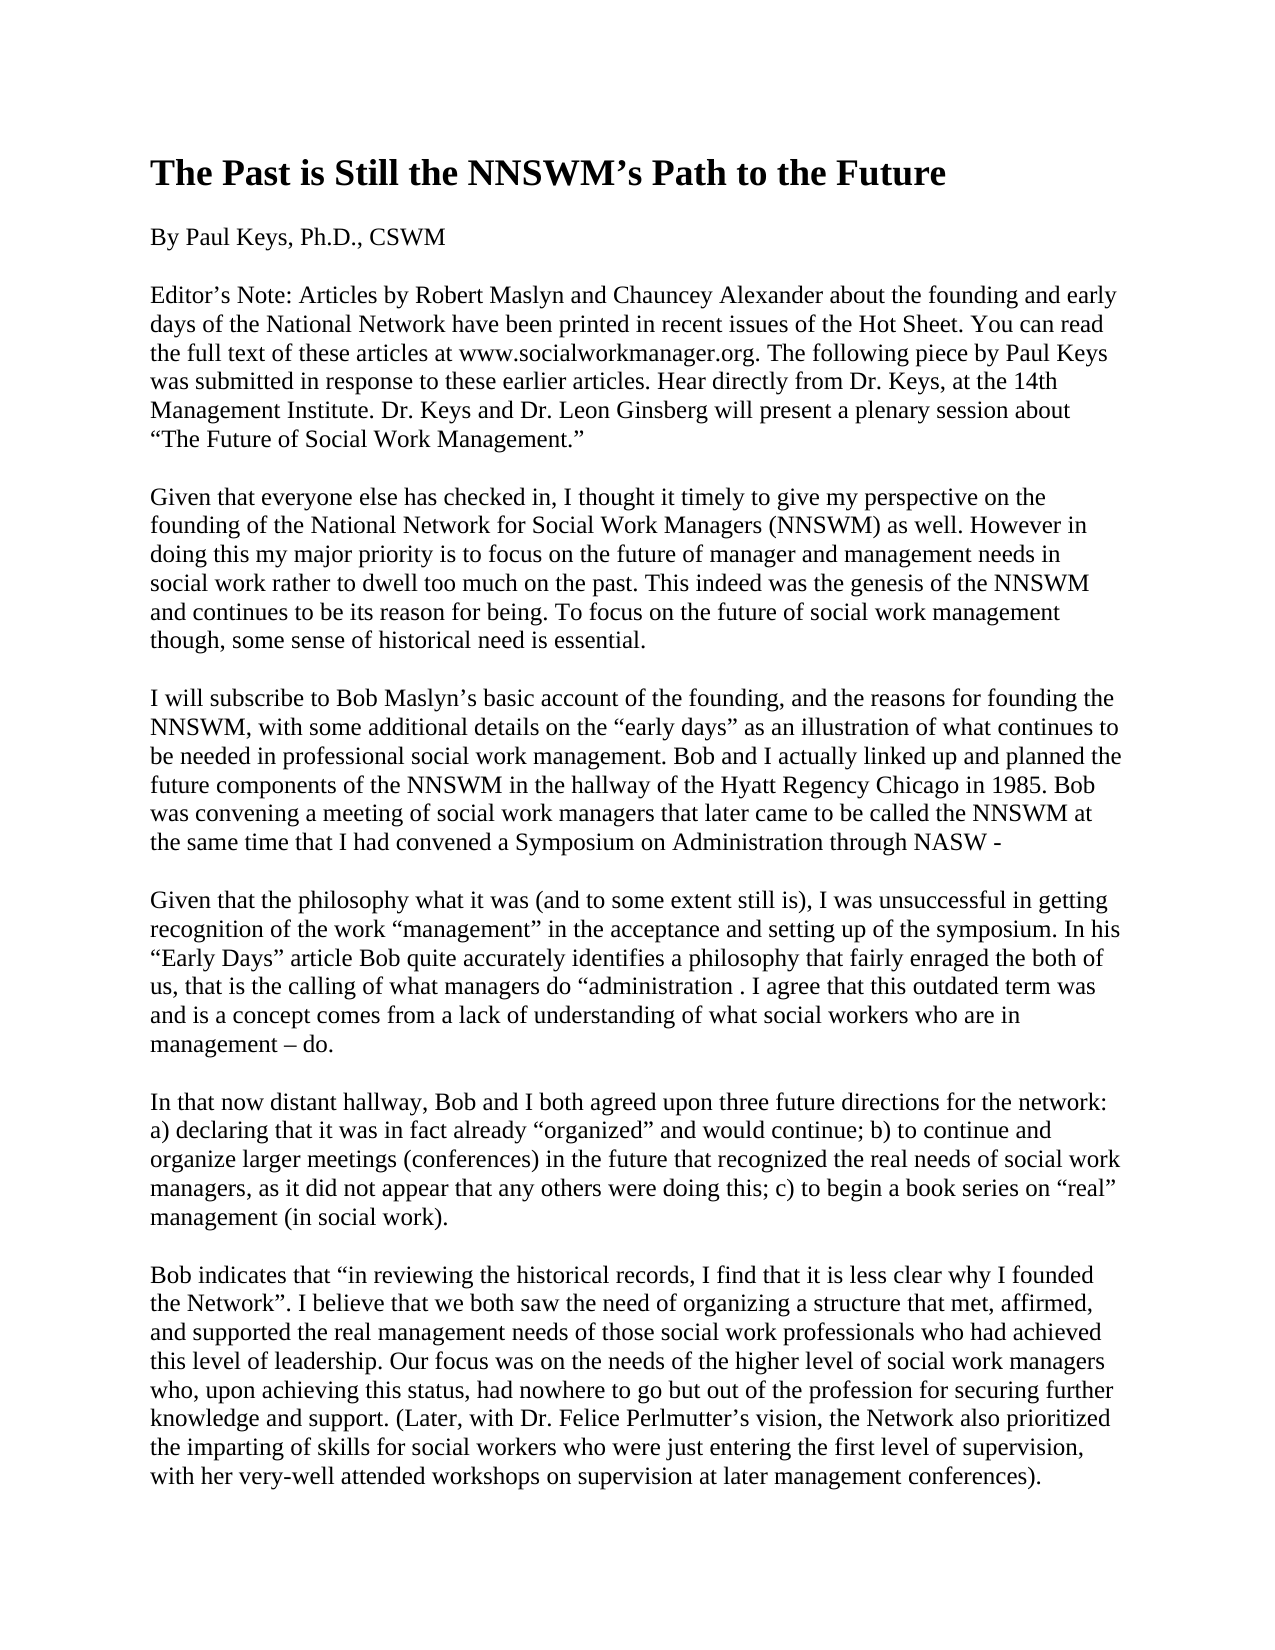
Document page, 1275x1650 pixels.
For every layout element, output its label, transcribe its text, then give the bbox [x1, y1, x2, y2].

text Bob indicates that “in reviewing the historical records, I find that it is less clear why I founded the Network”. I believe that we both saw the need of organizing a structure that met, affirmed, and supported the real management needs of those social work professionals who had achieved this level of leadership. Our focus was on the needs of the higher level of social work managers who, upon achieving this status, had nowhere to go but out of the profession for securing further knowledge and support. (Later, with Dr. Felice Perlmutter’s vision, the Network also prioritized the imparting of skills for social workers who were just entering the first level of supervision, with her very-well attended workshops on supervision at later management conferences). [150, 1260, 1125, 1490]
text The Past is Still the NNSWM’s Path to the Future [150, 150, 1125, 193]
text Editor’s Note: Articles by Robert Maslyn and Chauncey Alexander about the founding and early days of the National Network have been printed in recent issues of the Hot Sheet. You can read the full text of these articles at www.socialworkmanager.org. The following piece by Paul Keys was submitted in response to these earlier articles. Hear directly from Dr. Keys, at the 14th Management Institute. Dr. Keys and Dr. Leon Ginsberg will present a plenary session about “The Future of Social Work Management.” [150, 280, 1125, 453]
text Given that everyone else has checked in, I thought it timely to give my perspective on the founding of the National Network for Social Work Managers (NNSWM) as well. However in doing this my major priority is to focus on the future of manager and management needs in social work rather to dwell too much on the past. This indeed was the genesis of the NNSWM and continues to be its reason for being. To focus on the future of social work management though, some sense of historical need is essential. [150, 482, 1125, 654]
text I will subscribe to Bob Maslyn’s basic account of the founding, and the reasons for founding the NNSWM, with some additional details on the “early days” as an illustration of what continues to be needed in professional social work management. Bob and I actually linked up and planned the future components of the NNSWM in the hallway of the Hyatt Regency Chicago in 1985. Bob was convening a meeting of social work managers that later came to be called the NNSWM at the same time that I had convened a Symposium on Administration through NASW - [150, 683, 1125, 856]
text Given that the philosophy what it was (and to some extent still is), I was unsuccessful in getting recognition of the work “management” in the acceptance and setting up of the symposium. In his “Early Days” article Bob quite accurately identifies a philosophy that fairly enraged the both of us, that is the calling of what managers do “administration . I agree that this outdated term was and is a concept comes from a lack of understanding of what social workers who are in management – do. [150, 885, 1125, 1058]
text By Paul Keys, Ph.D., CSWM [150, 222, 1125, 251]
text In that now distant hallway, Bob and I both agreed upon three future directions for the network: a) declaring that it was in fact already “organized” and would continue; b) to continue and organize larger meetings (conferences) in the future that recognized the real needs of social work managers, as it did not appear that any others were doing this; c) to begin a book series on “real” management (in social work). [150, 1087, 1125, 1231]
